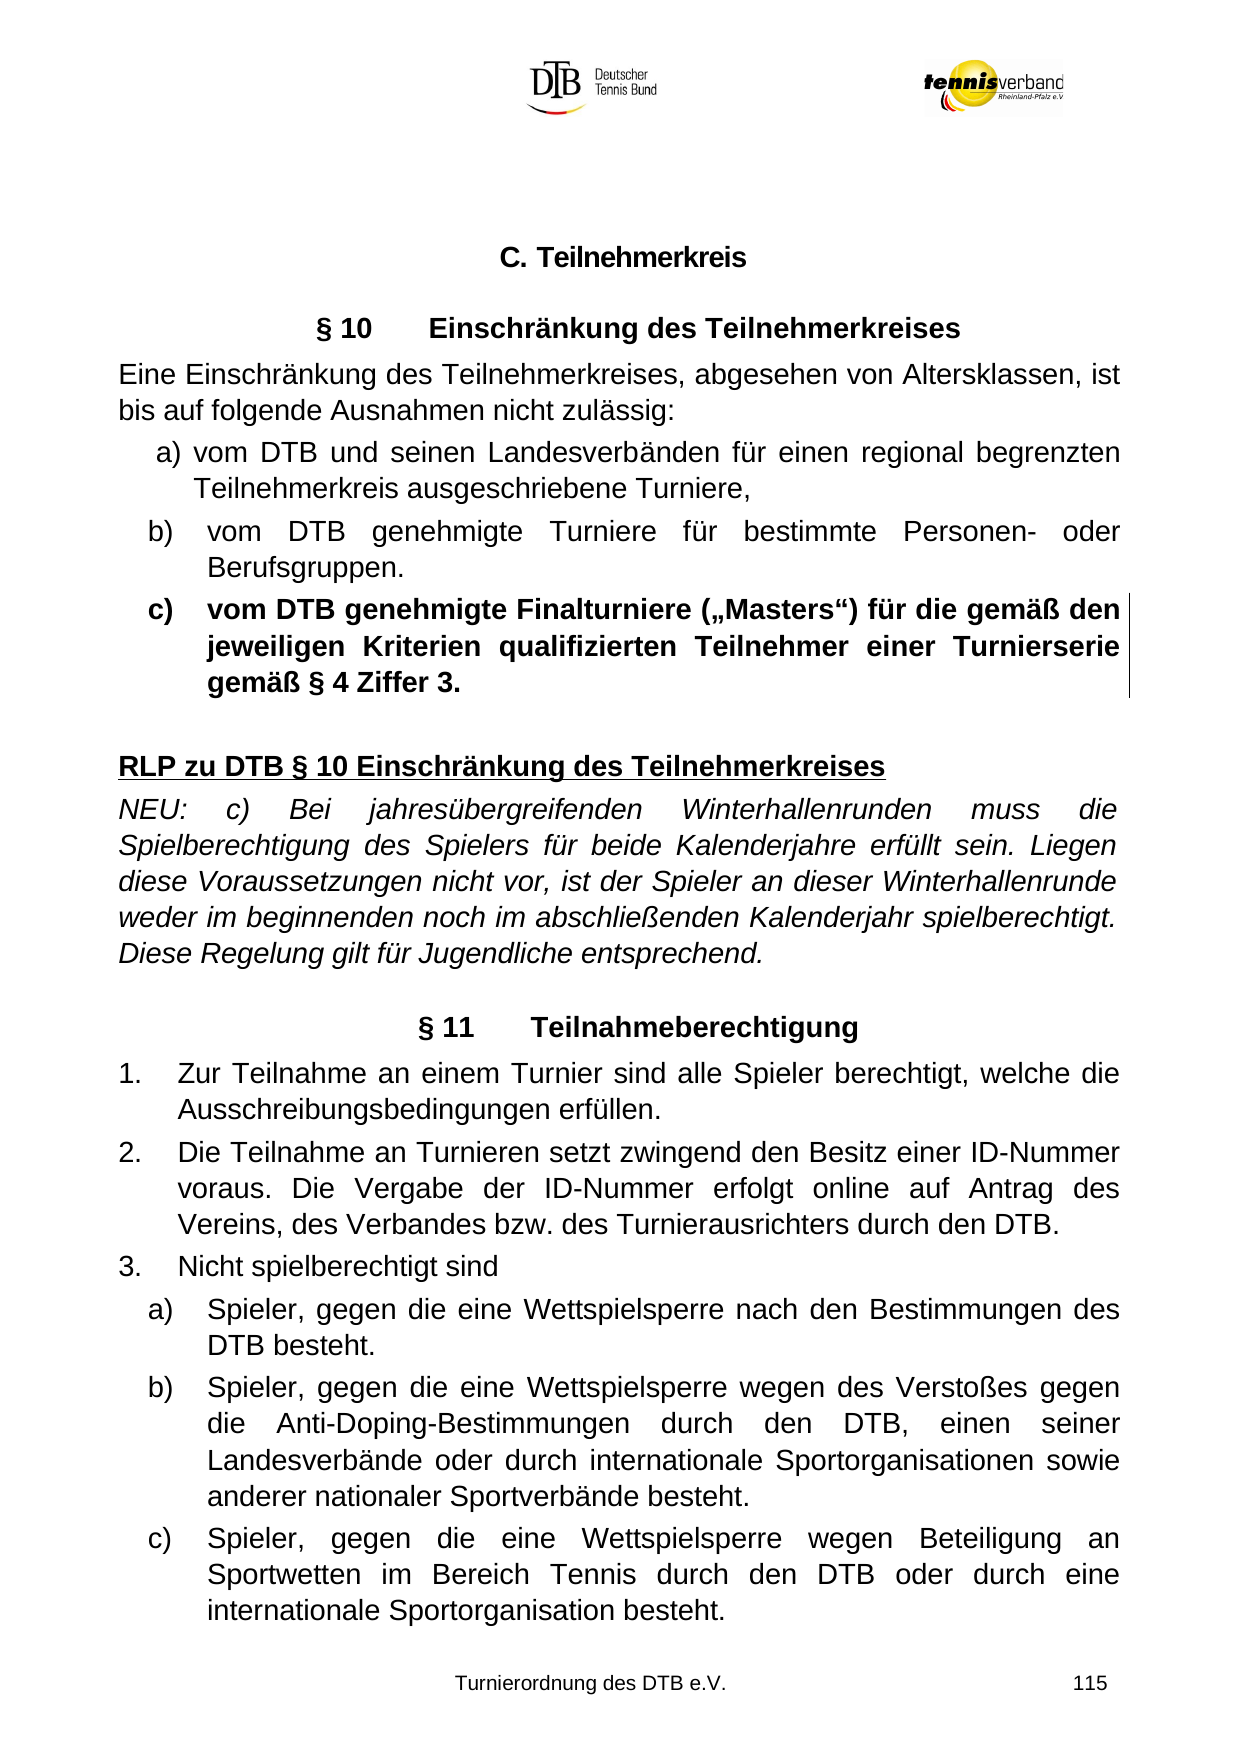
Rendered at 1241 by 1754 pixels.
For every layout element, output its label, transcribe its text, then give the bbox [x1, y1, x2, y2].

text RLP zu DTB § 10 Einschränkung des Teilnehmerkreises [118, 749, 1121, 783]
text Teilnehmerkreis [125, 240, 1122, 273]
list vom DTB und seinen Landesverbänden für einen regional begrenzten Teilnehmerkreis ausgeschriebene Turniere, [156, 435, 1121, 505]
list vom DTB genehmigte Finalturniere („Masters“) für die gemäß den jeweiligen Kriterien qualifizierten Teilnehmer einer Turnierserie gemäß § 4 Ziffer 3. [148, 592, 1129, 698]
text NEU: c) Bei jahresübergreifenden Winterhallenrunden muss die Spielberechtigung des Spielers für beide Kalenderjahre erfüllt sein. Liegen diese Voraussetzungen nicht vor, ist der Spieler an dieser Winterhallenrunde weder im beginnenden noch im abschließenden Kalenderjahr spielberechtigt. Diese Regelung gilt für Jugendliche entsprechend. [118, 792, 1121, 970]
list Spieler, gegen die eine Wettspielsperre nach den Bestimmungen des DTB besteht. [148, 1292, 1121, 1361]
text Die Teilnahme an Turnieren setzt zwingend den Besitz einer ID-Nummer voraus. Die Vergabe der ID-Nummer erfolgt online auf Antrag des Vereins, des Verbandes bzw. des Turnierausrichters durch den DTB. [118, 1135, 1121, 1241]
list Spieler, gegen die eine Wettspielsperre wegen Beteiligung an Sportwetten im Bereich Tennis durch den DTB oder durch eine internationale Sportorganisation besteht. [148, 1521, 1121, 1627]
text Nicht spielberechtigt sind [118, 1249, 1121, 1283]
text Teilnahmeberechtigung [156, 1010, 1121, 1044]
list Zur Teilnahme an einem Turnier sind alle Spieler berechtigt, welche die Ausschreibungsbedingungen erfüllen. [118, 1056, 1121, 1126]
text Einschränkung des Teilnehmerkreises [156, 311, 1121, 344]
picture [522, 59, 659, 117]
text Eine Einschränkung des Teilnehmerkreises, abgesehen von Altersklassen, ist bis auf folgende Ausnahmen nicht zulässig: [118, 357, 1121, 426]
list vom DTB genehmigte Turniere für bestimmte Personen- oder Berufsgruppen. [148, 514, 1121, 583]
picture [924, 59, 1064, 117]
list Spieler, gegen die eine Wettspielsperre wegen des Verstoßes gegen die Anti-Doping-Bestimmungen durch den DTB, einen seiner Landesverbände oder durch internationale Sportorganisationen sowie anderer nationaler Sportverbände besteht. [148, 1370, 1121, 1512]
